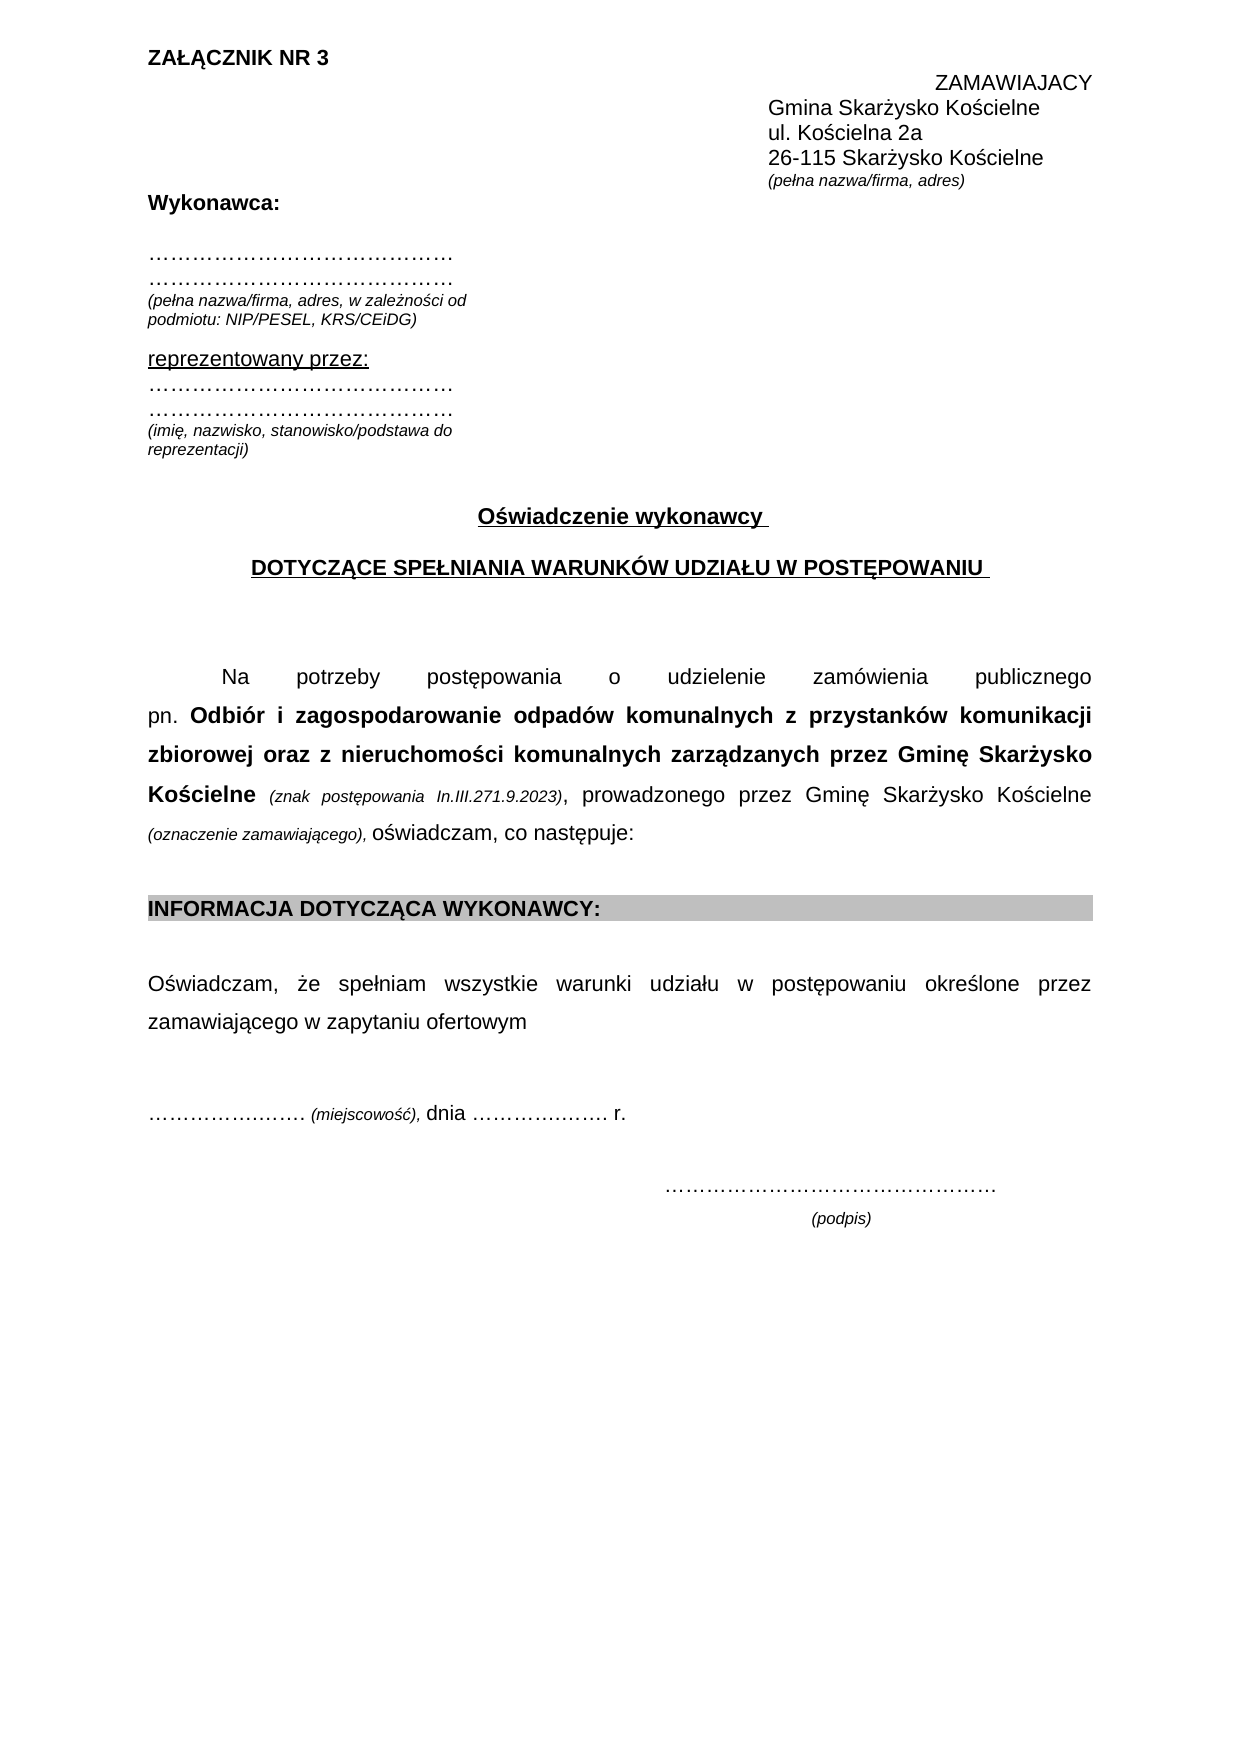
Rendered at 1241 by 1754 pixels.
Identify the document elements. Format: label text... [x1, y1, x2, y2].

text ………………………………………… [148, 1173, 1093, 1197]
text ………………………………………………………………………… [148, 240, 472, 290]
text Oświadczam, że spełniam wszystkie warunki udziału w postępowaniu określone przez zamawiającego w zapytaniu ofertowym [148, 971, 1093, 1034]
text Oświadczenie wykonawcy [148, 503, 1093, 529]
text Wykonawca: [148, 189, 1093, 215]
text (pełna nazwa/firma, adres) [768, 170, 1093, 189]
text ZAMAWIAJACY [148, 69, 1093, 95]
text Na potrzeby postępowania o udzielenie zamówienia publicznego pn. Odbiór i zagospodarowanie odpadów komunalnych z przystanków komunikacji zbiorowej oraz z nieruchomości komunalnych zarządzanych przez Gminę Skarżysko Kościelne (znak postępowania In.III.271.9.2023), prowadzonego przez Gminę Skarżysko Kościelne (oznaczenie zamawiającego), oświadczam, co następuje: [148, 663, 1093, 845]
text (imię, nazwisko, stanowisko/podstawa do reprezentacji) [148, 421, 472, 459]
text (pełna nazwa/firma, adres, w zależności od podmiotu: NIP/PESEL, KRS/CEiDG) [148, 290, 472, 329]
text ………………………………………………………………………… [148, 371, 472, 421]
text …………….……. (miejscowość), dnia ………….……. r. [148, 1101, 1093, 1125]
text (podpis) [738, 1209, 1093, 1228]
text reprezentowany przez: [148, 345, 1093, 371]
text DOTYCZĄCE SPEŁNIANIA WARUNKÓW UDZIAŁU W POSTĘPOWANIU [148, 555, 1093, 622]
text INFORMACJA DOTYCZĄCA WYKONAWCY: [148, 895, 1093, 921]
text ZAŁĄCZNIK NR 3 [148, 44, 1093, 69]
text Gmina Skarżysko Kościelne ul. Kościelna 2a 26-115 Skarżysko Kościelne [768, 95, 1093, 170]
